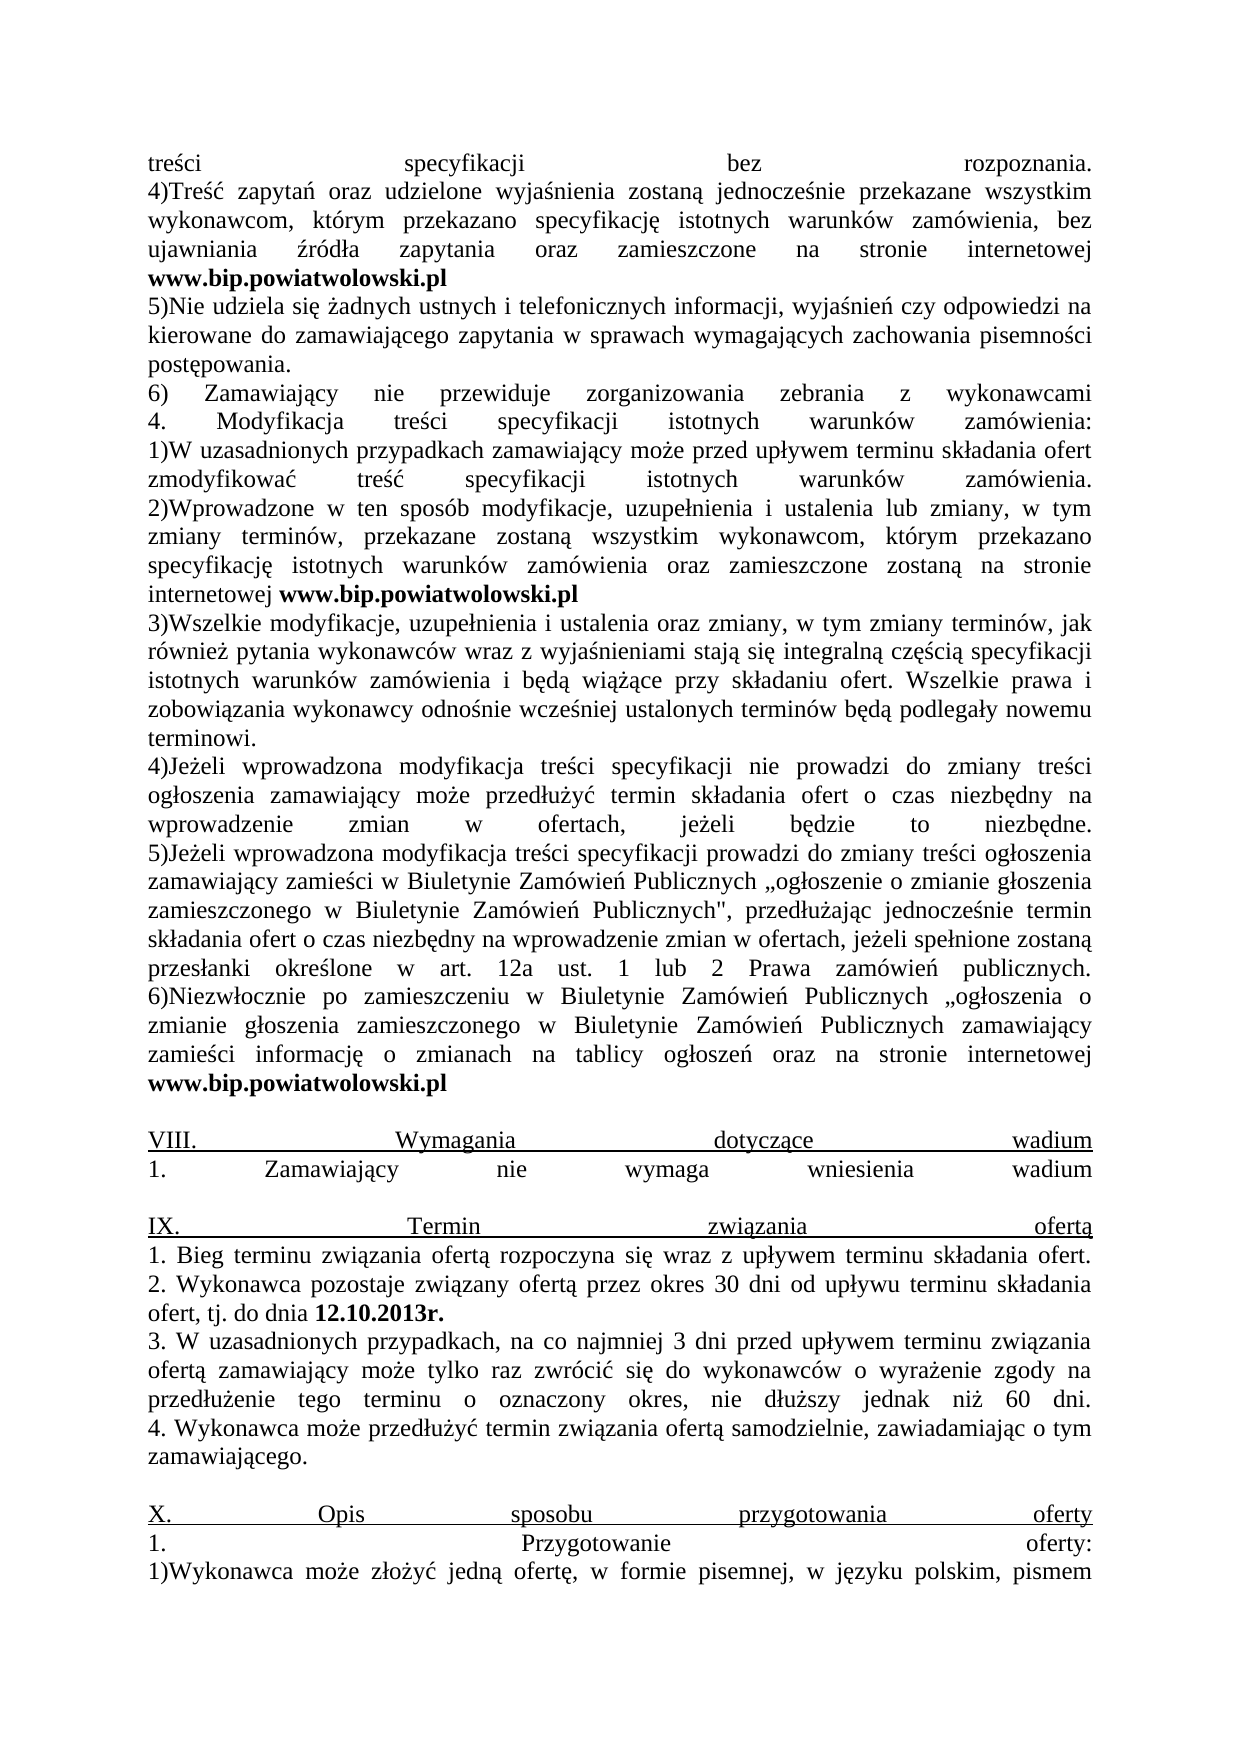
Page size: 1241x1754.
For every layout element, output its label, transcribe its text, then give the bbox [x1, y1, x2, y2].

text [148, 148, 1093, 291]
text 3)Wszelkie modyfikacje, uzupełnienia i ustalenia oraz zmiany, w tym zmiany terminów, jak również pytania wykonawców wraz z wyjaśnieniami stają się integralną częścią specyfikacji istotnych warunków zamówienia i będą wiążące przy składaniu ofert. Wszelkie prawa i zobowiązania wykonawcy odnośnie wcześniej ustalonych terminów będą podlegały nowemu terminowi. 4)Jeżeli wprowadzona modyfikacja treści specyfikacji nie prowadzi do zmiany treści ogłoszenia zamawiający może przedłużyć termin składania ofert o czas niezbędny na wprowadzenie zmian w ofertach, jeżeli będzie to niezbędne. 5)Jeżeli wprowadzona modyfikacja treści specyfikacji prowadzi do zmiany treści ogłoszenia zamawiający zamieści w Biuletynie Zamówień Publicznych „ogłoszenie o zmianie głoszenia zamieszczonego w Biuletynie Zamówień Publicznych", przedłużając jednocześnie termin składania ofert o czas niezbędny na wprowadzenie zmian w ofertach, jeżeli spełnione zostaną przesłanki określone w art. 12a ust. 1 lub 2 Prawa zamówień publicznych. 6)Niezwłocznie po zamieszczeniu w Biuletynie Zamówień Publicznych „ogłoszenia o zmianie głoszenia zamieszczonego w Biuletynie Zamówień Publicznych zamawiający zamieści informację o zmianach na tablicy ogłoszeń oraz na stronie internetowej www.bip.powiatwolowski.pl VIII. Wymagania dotyczące wadium 1. Zamawiający nie wymaga wniesienia wadium IX. Termin związania ofertą 1. Bieg terminu związania ofertą rozpoczyna się wraz z upływem terminu składania ofert. 2. Wykonawca pozostaje związany ofertą przez okres 30 dni od upływu terminu składania ofert, tj. do dnia 12.10.2013r. [148, 608, 1093, 1150]
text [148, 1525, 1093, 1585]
text 5)Nie udziela się żadnych ustnych i telefonicznych informacji, wyjaśnień czy odpowiedzi na kierowane do zamawiającego zapytania w sprawach wymagających zachowania pisemności postępowania. 6) Zamawiający nie przewiduje zorganizowania zebrania z wykonawcami 4. Modyfikacja treści specyfikacji istotnych warunków zamówienia: 1)W uzasadnionych przypadkach zamawiający może przed upływem terminu składania ofert zmodyfikować treść specyfikacji istotnych warunków zamówienia. 2)Wprowadzone w ten sposób modyfikacje, uzupełnienia i ustalenia lub zmiany, w tym zmiany terminów, przekazane zostaną wszystkim wykonawcom, którym przekazano specyfikację istotnych warunków zamówienia oraz zamieszczone zostaną na stronie internetowej www.bip.powiatwolowski.pl [148, 291, 1093, 608]
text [148, 1326, 1093, 1524]
